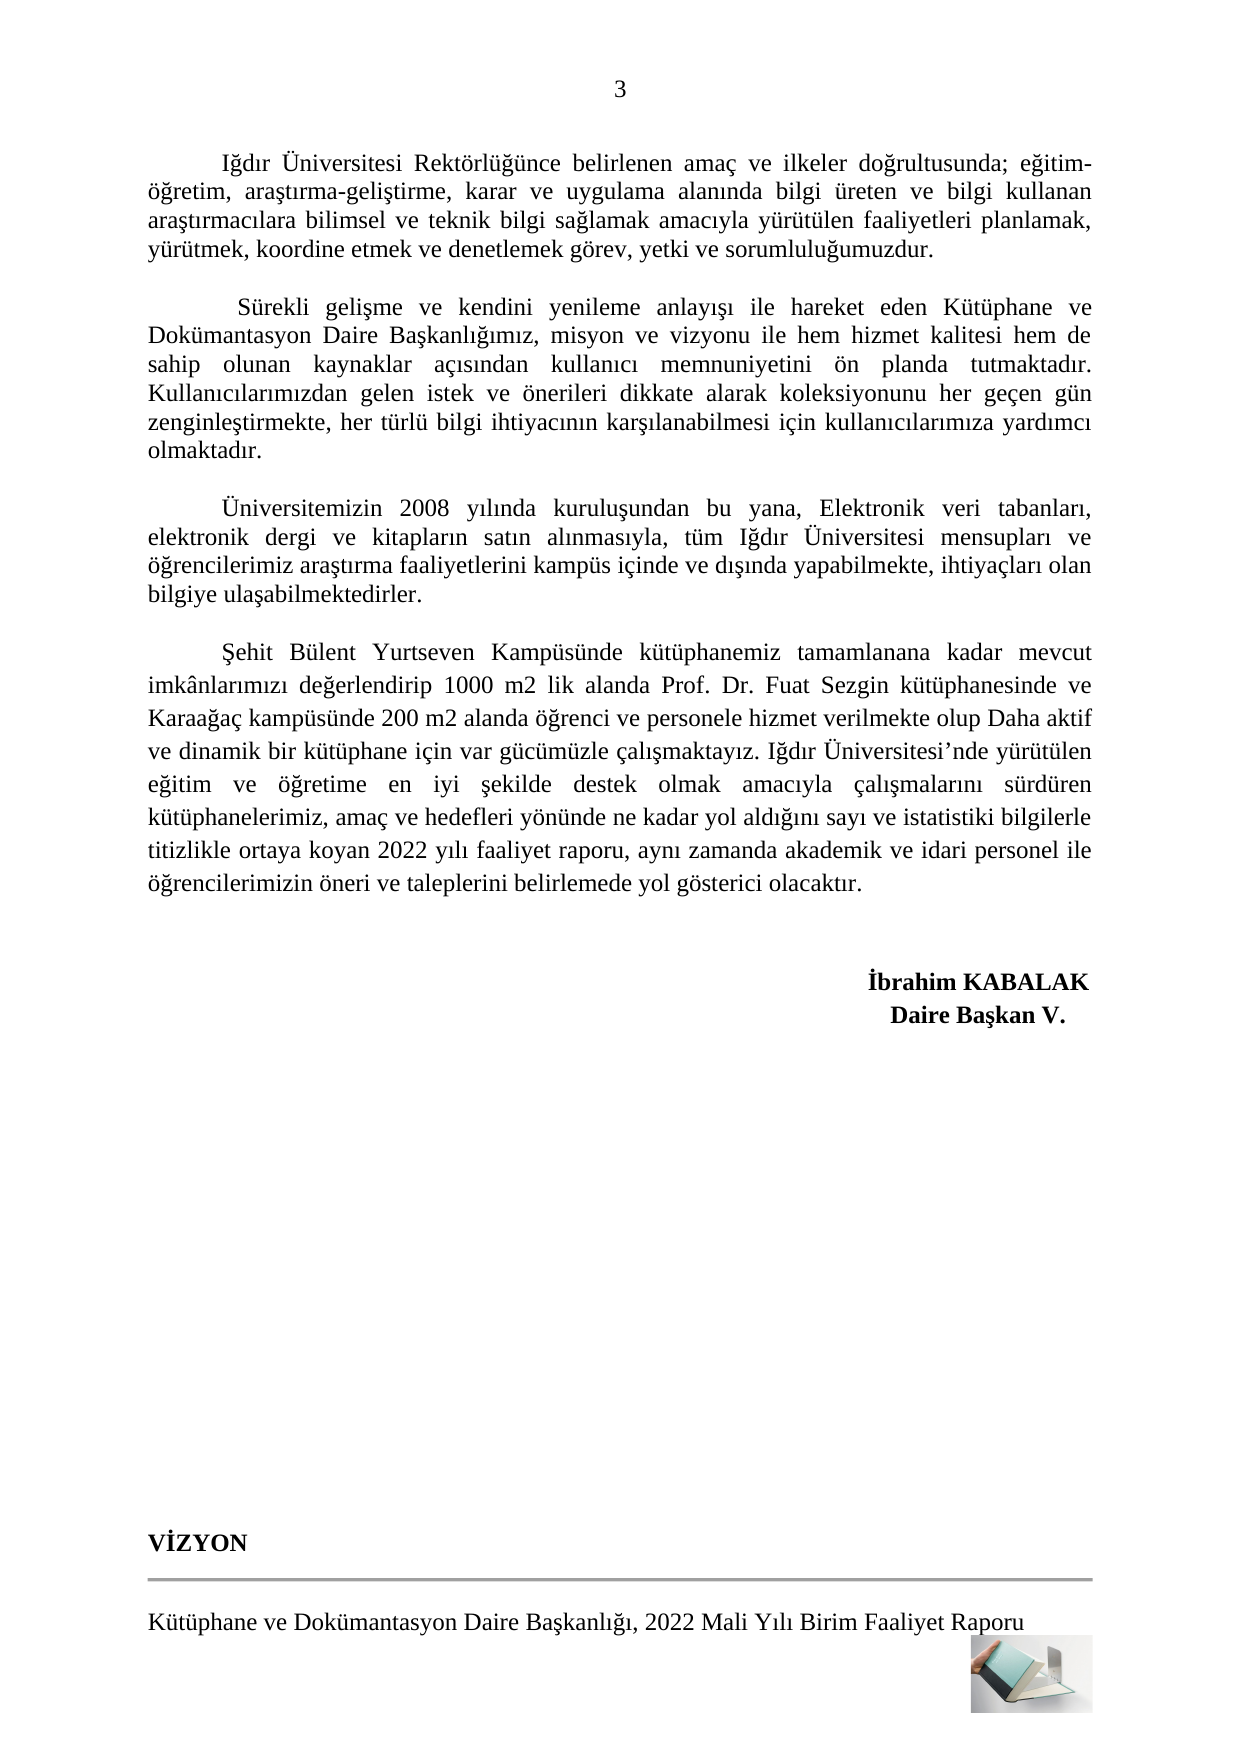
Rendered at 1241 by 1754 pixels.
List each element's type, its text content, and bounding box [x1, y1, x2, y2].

text İbrahim KABALAK [148, 934, 1093, 996]
text Daire Başkan V. [148, 1000, 1093, 1029]
text VİZYON [148, 1528, 1093, 1557]
text Üniversitemizin 2008 yılında kuruluşundan bu yana, Elektronik veri tabanları, elektronik dergi ve kitapların satın alınmasıyla, tüm Iğdır Üniversitesi mensupları ve öğrencilerimiz araştırma faaliyetlerini kampüs içinde ve dışında yapabilmekte, ihtiyaçları olan bilgiye ulaşabilmektedirler. [148, 493, 1093, 608]
text Sürekli gelişme ve kendini yenileme anlayışı ile hareket eden Kütüphane ve Dokümantasyon Daire Başkanlığımız, misyon ve vizyonu ile hem hizmet kalitesi hem de sahip olunan kaynaklar açısından kullanıcı memnuniyetini ön planda tutmaktadır. Kullanıcılarımızdan gelen istek ve önerileri dikkate alarak koleksiyonunu her geçen gün zenginleştirmekte, her türlü bilgi ihtiyacının karşılanabilmesi için kullanıcılarımıza yardımcı olmaktadır. [148, 292, 1093, 464]
picture [970, 1635, 1093, 1713]
text Iğdır Üniversitesi Rektörlüğünce belirlenen amaç ve ilkeler doğrultusunda; eğitim-öğretim, araştırma-geliştirme, karar ve uygulama alanında bilgi üreten ve bilgi kullanan araştırmacılara bilimsel ve teknik bilgi sağlamak amacıyla yürütülen faaliyetleri planlamak, yürütmek, koordine etmek ve denetlemek görev, yetki ve sorumluluğumuzdur. [148, 148, 1093, 263]
text Şehit Bülent Yurtseven Kampüsünde kütüphanemiz tamamlanana kadar mevcut imkânlarımızı değerlendirip 1000 m2 lik alanda Prof. Dr. Fuat Sezgin kütüphanesinde ve Karaağaç kampüsünde 200 m2 alanda öğrenci ve personele hizmet verilmekte olup Daha aktif ve dinamik bir kütüphane için var gücümüzle çalışmaktayız. Iğdır Üniversitesi’nde yürütülen eğitim ve öğretime en iyi şekilde destek olmak amacıyla çalışmalarını sürdüren kütüphanelerimiz, amaç ve hedefleri yönünde ne kadar yol aldığını sayı ve istatistiki bilgilerle titizlikle ortaya koyan 2022 yılı faaliyet raporu, aynı zamanda akademik ve idari personel ile öğrencilerimizin öneri ve taleplerini belirlemede yol gösterici olacaktır. [148, 637, 1093, 897]
